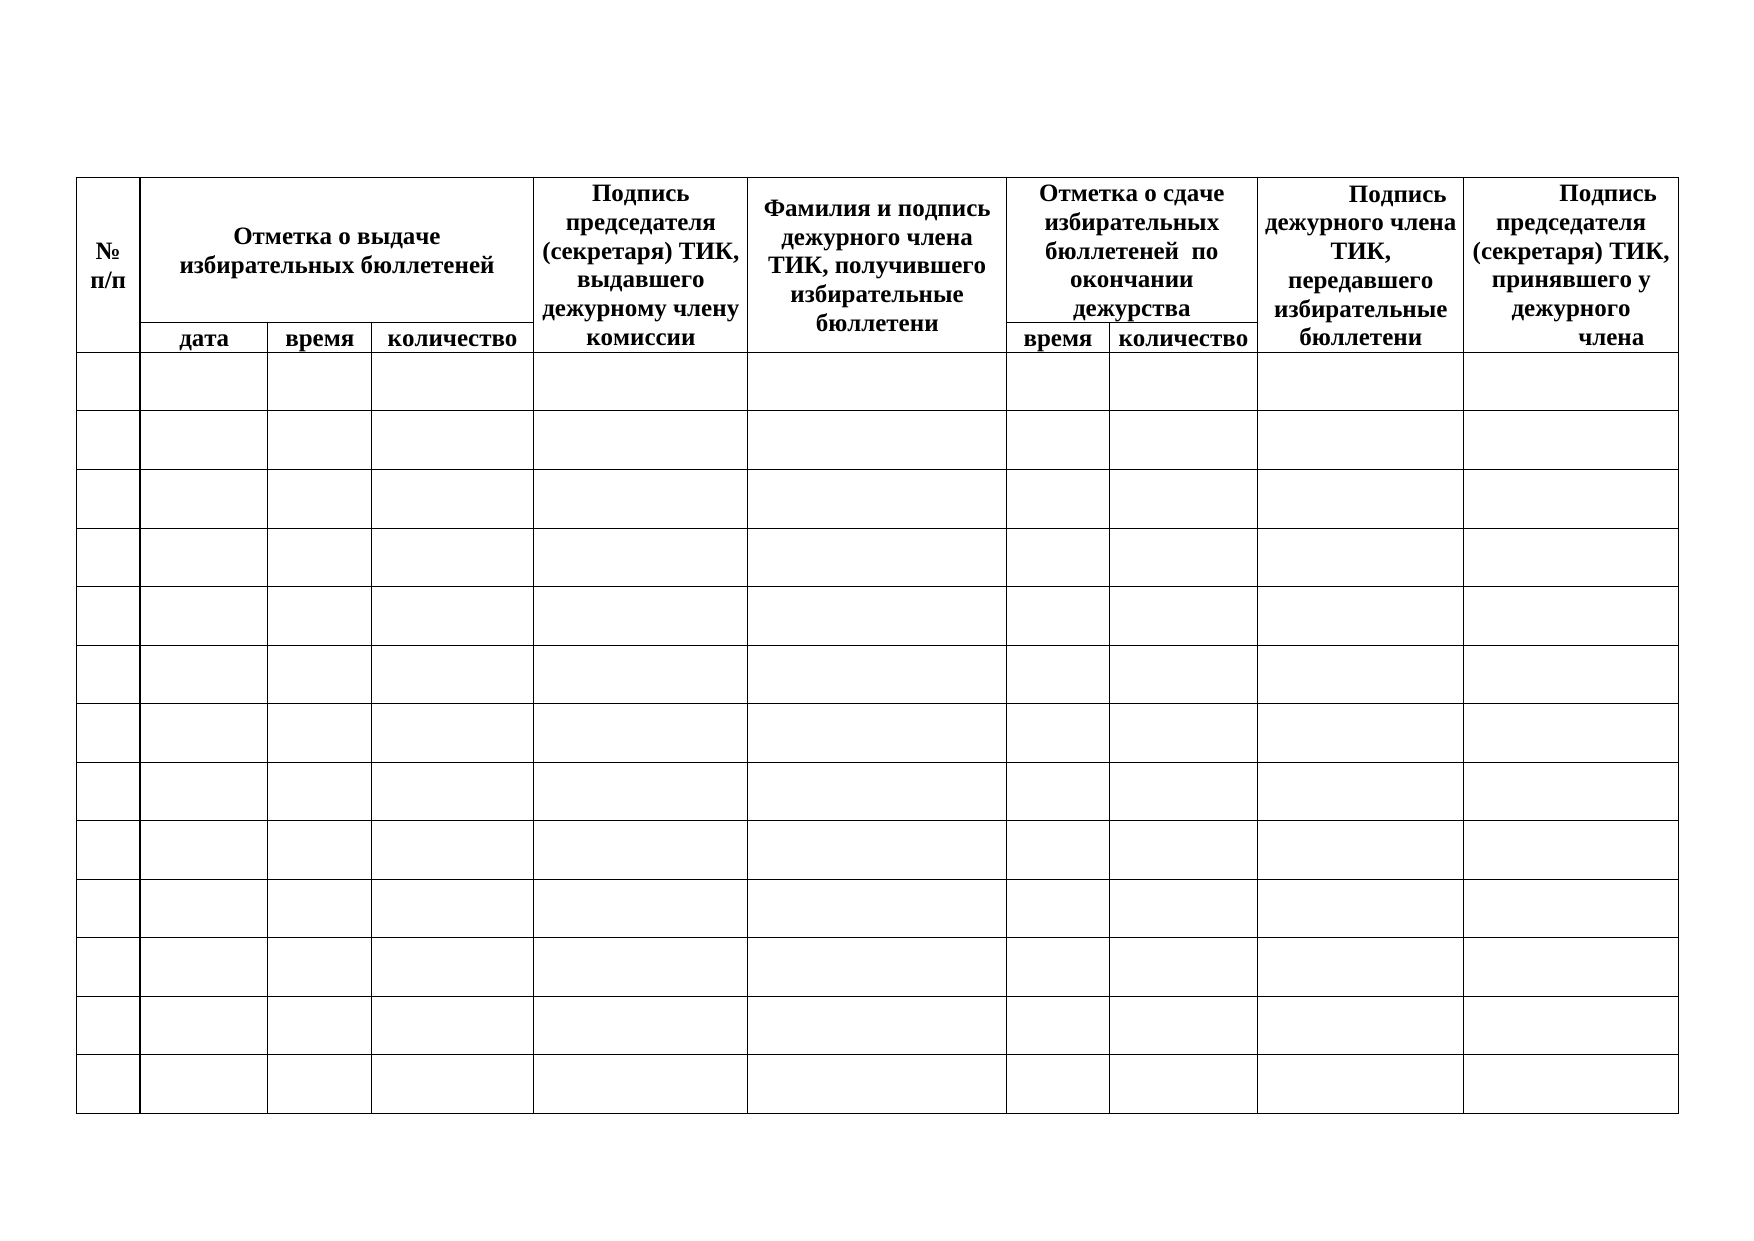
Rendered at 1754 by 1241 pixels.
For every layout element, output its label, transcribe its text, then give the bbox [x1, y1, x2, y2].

table_cell [1464, 353, 1678, 410]
table_cell [77, 587, 139, 644]
table_cell [372, 529, 533, 586]
table_cell [534, 1055, 747, 1113]
table_cell [1464, 1055, 1678, 1113]
table_cell [1110, 646, 1257, 703]
table_cell [534, 470, 747, 527]
table_cell [534, 997, 747, 1054]
table_cell [534, 821, 747, 879]
table_cell [268, 880, 371, 937]
table_cell [1110, 880, 1257, 937]
table_cell [77, 704, 139, 762]
table_cell [372, 997, 533, 1054]
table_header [748, 178, 1006, 352]
table_cell [1110, 529, 1257, 586]
table_cell [748, 821, 1006, 879]
table_cell [268, 763, 371, 820]
table_cell [372, 763, 533, 820]
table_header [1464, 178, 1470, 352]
table_cell [141, 763, 267, 820]
table_header Отметка о выдаче избирательных бюллетеней [141, 178, 533, 322]
table_cell [534, 938, 747, 996]
table_cell [1007, 1055, 1109, 1113]
table_cell [141, 880, 267, 937]
table_cell [1258, 821, 1463, 879]
table_cell [1007, 880, 1109, 937]
table_cell [1007, 938, 1109, 996]
table_cell [1464, 938, 1678, 996]
table_cell [372, 587, 533, 644]
table_cell [1464, 763, 1678, 820]
table_cell [1007, 763, 1109, 820]
table_cell [1464, 704, 1678, 762]
table_cell [268, 938, 371, 996]
table_cell [77, 997, 139, 1054]
table_cell [1110, 997, 1257, 1054]
table_cell [268, 587, 371, 644]
table_cell [77, 938, 139, 996]
table_cell [1258, 587, 1463, 644]
table_cell [534, 411, 747, 469]
table_cell время [1007, 323, 1109, 352]
table_cell [1007, 470, 1109, 527]
table_cell [1110, 763, 1257, 820]
table_cell [141, 938, 267, 996]
table_cell [1464, 470, 1678, 527]
table_cell [1258, 1055, 1463, 1113]
table_cell [748, 997, 1006, 1054]
table_cell [748, 763, 1006, 820]
table_cell [268, 646, 371, 703]
table_cell [748, 938, 1006, 996]
table_cell [1464, 529, 1678, 586]
table_cell [77, 880, 139, 937]
table_cell [268, 1055, 371, 1113]
table_cell [372, 411, 533, 469]
table_cell [1110, 1055, 1257, 1113]
table_cell [141, 529, 267, 586]
table_cell [372, 880, 533, 937]
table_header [534, 178, 747, 352]
table_cell [268, 353, 371, 410]
table_cell [372, 704, 533, 762]
table_cell [1007, 821, 1109, 879]
table_cell [1007, 411, 1109, 469]
table_cell [372, 353, 533, 410]
table_cell [534, 529, 747, 586]
table_cell [268, 997, 371, 1054]
table_cell [77, 821, 139, 879]
table_cell [372, 470, 533, 527]
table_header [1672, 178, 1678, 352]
table_cell количество [372, 323, 533, 352]
table_cell [534, 353, 747, 410]
table_cell [1007, 646, 1109, 703]
table_cell [372, 1055, 533, 1113]
table_cell [268, 411, 371, 469]
table_cell [1464, 411, 1678, 469]
table_cell [268, 704, 371, 762]
table_cell [534, 880, 747, 937]
table_cell [1110, 821, 1257, 879]
table_cell [268, 821, 371, 879]
table_cell [748, 587, 1006, 644]
table_cell [77, 411, 139, 469]
table_cell [141, 704, 267, 762]
table_cell время [268, 323, 371, 352]
table_cell [1007, 353, 1109, 410]
table_cell [141, 470, 267, 527]
table_cell [534, 587, 747, 644]
table_cell [748, 1055, 1006, 1113]
table_cell [372, 821, 533, 879]
table_cell [748, 353, 1006, 410]
table_cell [1110, 704, 1257, 762]
table_cell [748, 880, 1006, 937]
table_cell [77, 529, 139, 586]
table_cell [1464, 997, 1678, 1054]
table_cell [1110, 470, 1257, 527]
table_cell [534, 704, 747, 762]
table_cell [1110, 353, 1257, 410]
table_cell [77, 646, 139, 703]
table_header № п/п [77, 178, 139, 352]
table_cell [1258, 763, 1463, 820]
table_cell [1258, 997, 1463, 1054]
table_cell [372, 646, 533, 703]
table_cell [1258, 411, 1463, 469]
table_cell [1464, 880, 1678, 937]
table_cell [1258, 470, 1463, 527]
table_cell [1258, 880, 1463, 937]
table_cell [1007, 587, 1109, 644]
table_cell [748, 704, 1006, 762]
table_cell [534, 763, 747, 820]
table_cell [1110, 587, 1257, 644]
table_cell [77, 353, 139, 410]
table_cell дата [141, 323, 267, 352]
table_cell [748, 470, 1006, 527]
table_cell [141, 1055, 267, 1113]
table_cell [77, 763, 139, 820]
table_cell [1258, 529, 1463, 586]
table_cell [268, 470, 371, 527]
table_cell [748, 529, 1006, 586]
table_cell [1258, 646, 1463, 703]
table_cell [1464, 646, 1678, 703]
table_cell [748, 411, 1006, 469]
table_cell [141, 587, 267, 644]
table_cell количество [1110, 323, 1257, 352]
table_cell [141, 997, 267, 1054]
table_cell [1007, 704, 1109, 762]
table_cell [1258, 938, 1463, 996]
table_cell [372, 938, 533, 996]
table_cell [1007, 529, 1109, 586]
table_cell [1110, 411, 1257, 469]
table_cell [534, 646, 747, 703]
table_cell [1258, 353, 1463, 410]
table_cell [77, 1055, 139, 1113]
table_cell [1110, 938, 1257, 996]
table_cell [748, 646, 1006, 703]
table_cell [1258, 704, 1463, 762]
table_cell [268, 529, 371, 586]
table_cell [1464, 587, 1678, 644]
table_cell [141, 353, 267, 410]
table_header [1258, 178, 1463, 352]
table_cell [1007, 997, 1109, 1054]
table_cell [77, 470, 139, 527]
table_header Отметка о сдаче избирательных бюллетеней по окончании дежурства [1007, 178, 1257, 322]
table_cell [141, 646, 267, 703]
table_cell [141, 821, 267, 879]
table_cell [1464, 821, 1678, 879]
table_cell [141, 411, 267, 469]
